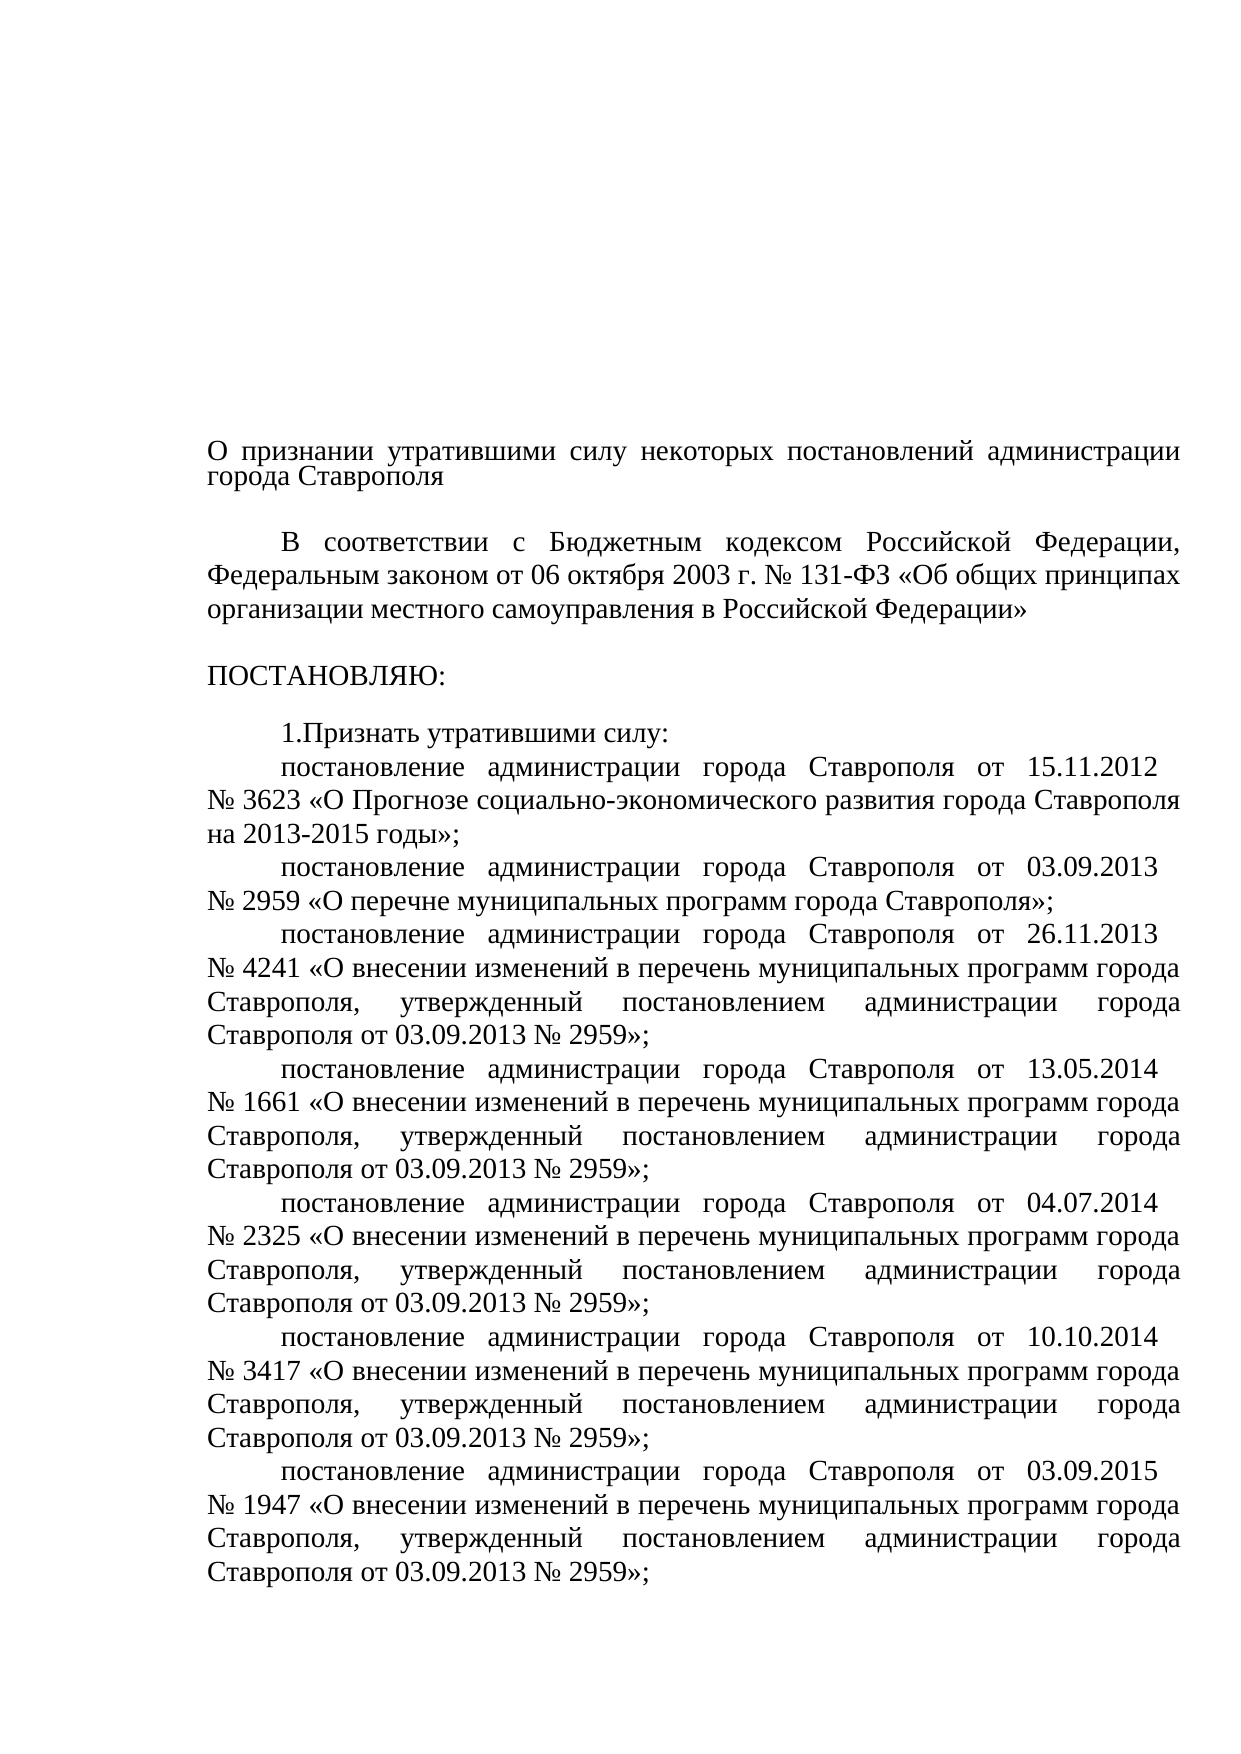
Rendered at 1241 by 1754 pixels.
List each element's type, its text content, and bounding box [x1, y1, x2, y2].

text 1.Признать утратившими силу: [207, 715, 1181, 749]
text постановление администрации города Ставрополя от 10.10.2014 № 3417 «О внесении изменений в перечень муниципальных программ города Ставрополя, утвержденный постановлением администрации города Ставрополя от 03.09.2013 № 2959»; [207, 1319, 1181, 1453]
text постановление администрации города Ставрополя от 15.11.2012 № 3623 «О Прогнозе социально-экономического развития города Ставрополя на 2013-2015 годы»; [207, 749, 1181, 849]
text постановление администрации города Ставрополя от 03.09.2013 № 2959 «О перечне муниципальных программ города Ставрополя»; [207, 849, 1181, 917]
text О признании утратившими силу некоторых постановлений администрации города Ставрополя [207, 440, 1181, 490]
text ПОСТАНОВЛЯЮ: [207, 658, 1181, 691]
text постановление администрации города Ставрополя от 03.09.2015 № 1947 «О внесении изменений в перечень муниципальных программ города Ставрополя, утвержденный постановлением администрации города Ставрополя от 03.09.2013 № 2959»; [207, 1453, 1181, 1587]
text постановление администрации города Ставрополя от 26.11.2013 № 4241 «О внесении изменений в перечень муниципальных программ города Ставрополя, утвержденный постановлением администрации города Ставрополя от 03.09.2013 № 2959»; [207, 917, 1181, 1051]
text постановление администрации города Ставрополя от 13.05.2014 № 1661 «О внесении изменений в перечень муниципальных программ города Ставрополя, утвержденный постановлением администрации города Ставрополя от 03.09.2013 № 2959»; [207, 1051, 1181, 1185]
text постановление администрации города Ставрополя от 04.07.2014 № 2325 «О внесении изменений в перечень муниципальных программ города Ставрополя, утвержденный постановлением администрации города Ставрополя от 03.09.2013 № 2959»; [207, 1185, 1181, 1319]
text В соответствии с Бюджетным кодексом Российской Федерации, Федеральным законом от 06 октября 2003 г. № 131-ФЗ «Об общих принципах организации местного самоуправления в Российской Федерации» [207, 524, 1181, 624]
